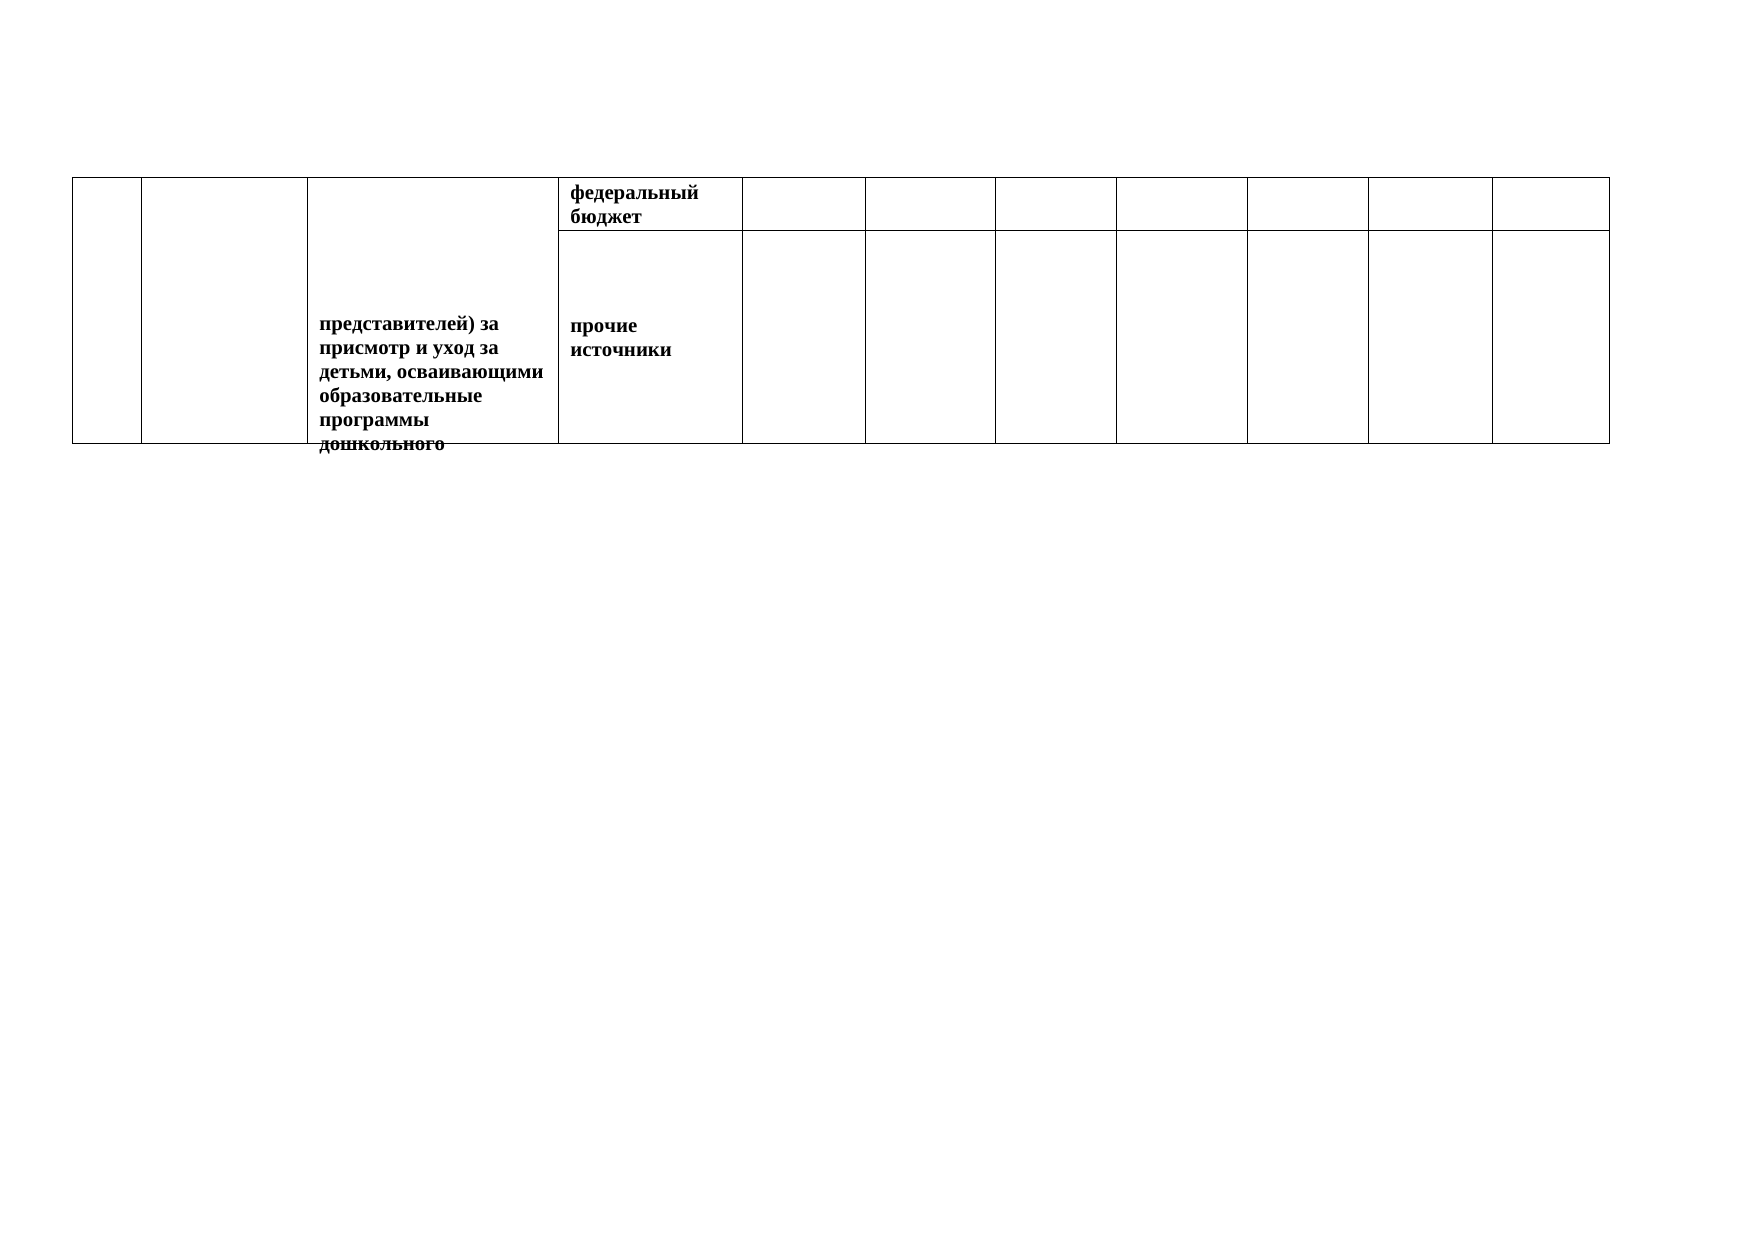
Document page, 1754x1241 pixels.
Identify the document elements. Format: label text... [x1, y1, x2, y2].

table_cell [1493, 178, 1609, 230]
table_cell [866, 178, 995, 230]
table_cell [743, 231, 865, 443]
table_cell [1117, 231, 1247, 443]
table_cell федеральный бюджет [559, 178, 742, 230]
table_cell [1369, 231, 1492, 443]
table_cell [1248, 231, 1368, 443]
table_cell [996, 178, 1116, 230]
table_cell [996, 231, 1116, 443]
table_cell прочие источники [559, 231, 742, 443]
table_cell [1117, 178, 1247, 230]
table_cell [743, 178, 865, 230]
table_cell [1369, 178, 1492, 230]
table_cell [1493, 231, 1609, 443]
table_cell [866, 231, 995, 443]
table_cell [1248, 178, 1368, 230]
